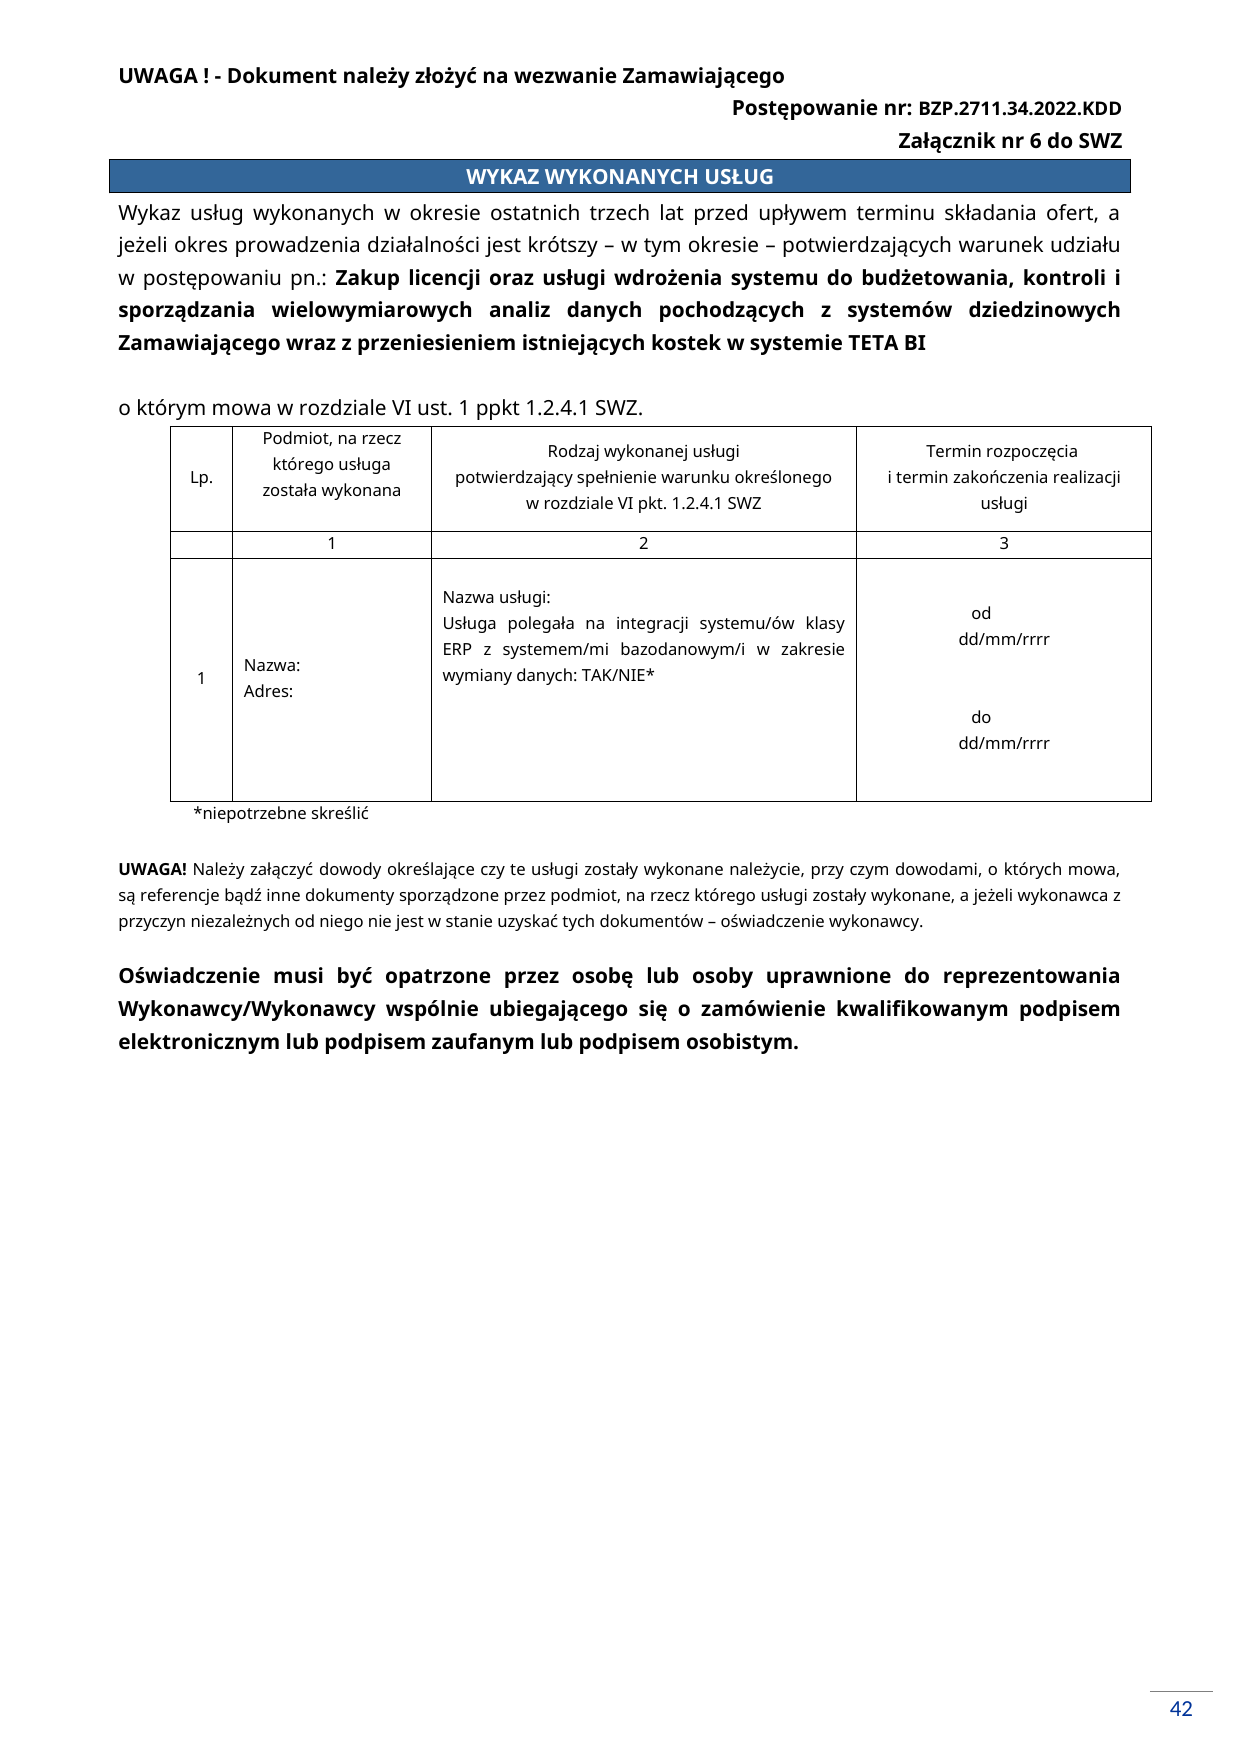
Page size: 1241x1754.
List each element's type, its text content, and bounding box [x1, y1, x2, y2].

table_cell 3 [857, 532, 1151, 558]
text Wykaz usług wykonanych w okresie ostatnich trzech lat przed upływem terminu składania ofert, a jeżeli okres prowadzenia działalności jest krótszy – w tym okresie – potwierdzających warunek udziału w postępowaniu pn.: Zakup licencji oraz usługi wdrożenia systemu do budżetowania, kontroli i sporządzania wielowymiarowych analiz danych pochodzących z systemów dziedzinowych Zamawiającego wraz z przeniesieniem istniejących kostek w systemie TETA BI [118, 198, 1122, 356]
table_header Termin rozpoczęcia i termin zakończenia realizacji usługi [857, 427, 1151, 531]
table_header Rodzaj wykonanej usługi potwierdzający spełnienie warunku określonego w rozdziale VI pkt. 1.2.4.1 SWZ [432, 427, 856, 531]
table_cell 2 [432, 532, 856, 558]
table_header Podmiot, na rzecz którego usługa została wykonana [233, 427, 431, 531]
text Postępowanie nr: BZP.2711.34.2022.KDD [118, 93, 1122, 122]
table_cell 1 [171, 559, 232, 801]
table_header Lp. [171, 427, 232, 531]
text UWAGA! Należy załączyć dowody określające czy te usługi zostały wykonane należycie, przy czym dowodami, o których mowa, są referencje bądź inne dokumenty sporządzone przez podmiot, na rzecz którego usługi zostały wykonane, a jeżeli wykonawca z przyczyn niezależnych od niego nie jest w stanie uzyskać tych dokumentów – oświadczenie wykonawcy. [118, 857, 1122, 932]
list *niepotrzebne skreślić [193, 802, 1122, 824]
text UWAGA ! - Dokument należy złożyć na wezwanie Zamawiającego [118, 61, 1122, 89]
table_cell Nazwa usługi: Usługa polegała na integracji systemu/ów klasy ERP z systemem/mi bazodanowym/i w zakresie wymiany danych: TAK/NIE* [432, 559, 856, 801]
text WYKAZ WYKONANYCH USŁUG [110, 160, 1130, 192]
table_cell Nazwa: Adres: [233, 559, 431, 801]
table_cell [171, 532, 232, 558]
text Oświadczenie musi być opatrzone przez osobę lub osoby uprawnione do reprezentowania Wykonawcy/Wykonawcy wspólnie ubiegającego się o zamówienie kwalifikowanym podpisem elektronicznym lub podpisem zaufanym lub podpisem osobistym. [118, 962, 1122, 1055]
text Załącznik nr 6 do SWZ [118, 126, 1122, 154]
table_cell od dd/mm/rrrr do dd/mm/rrrr [857, 559, 1151, 801]
text o którym mowa w rozdziale VI ust. 1 ppkt 1.2.4.1 SWZ. [118, 393, 1122, 422]
table_cell 1 [233, 532, 431, 558]
